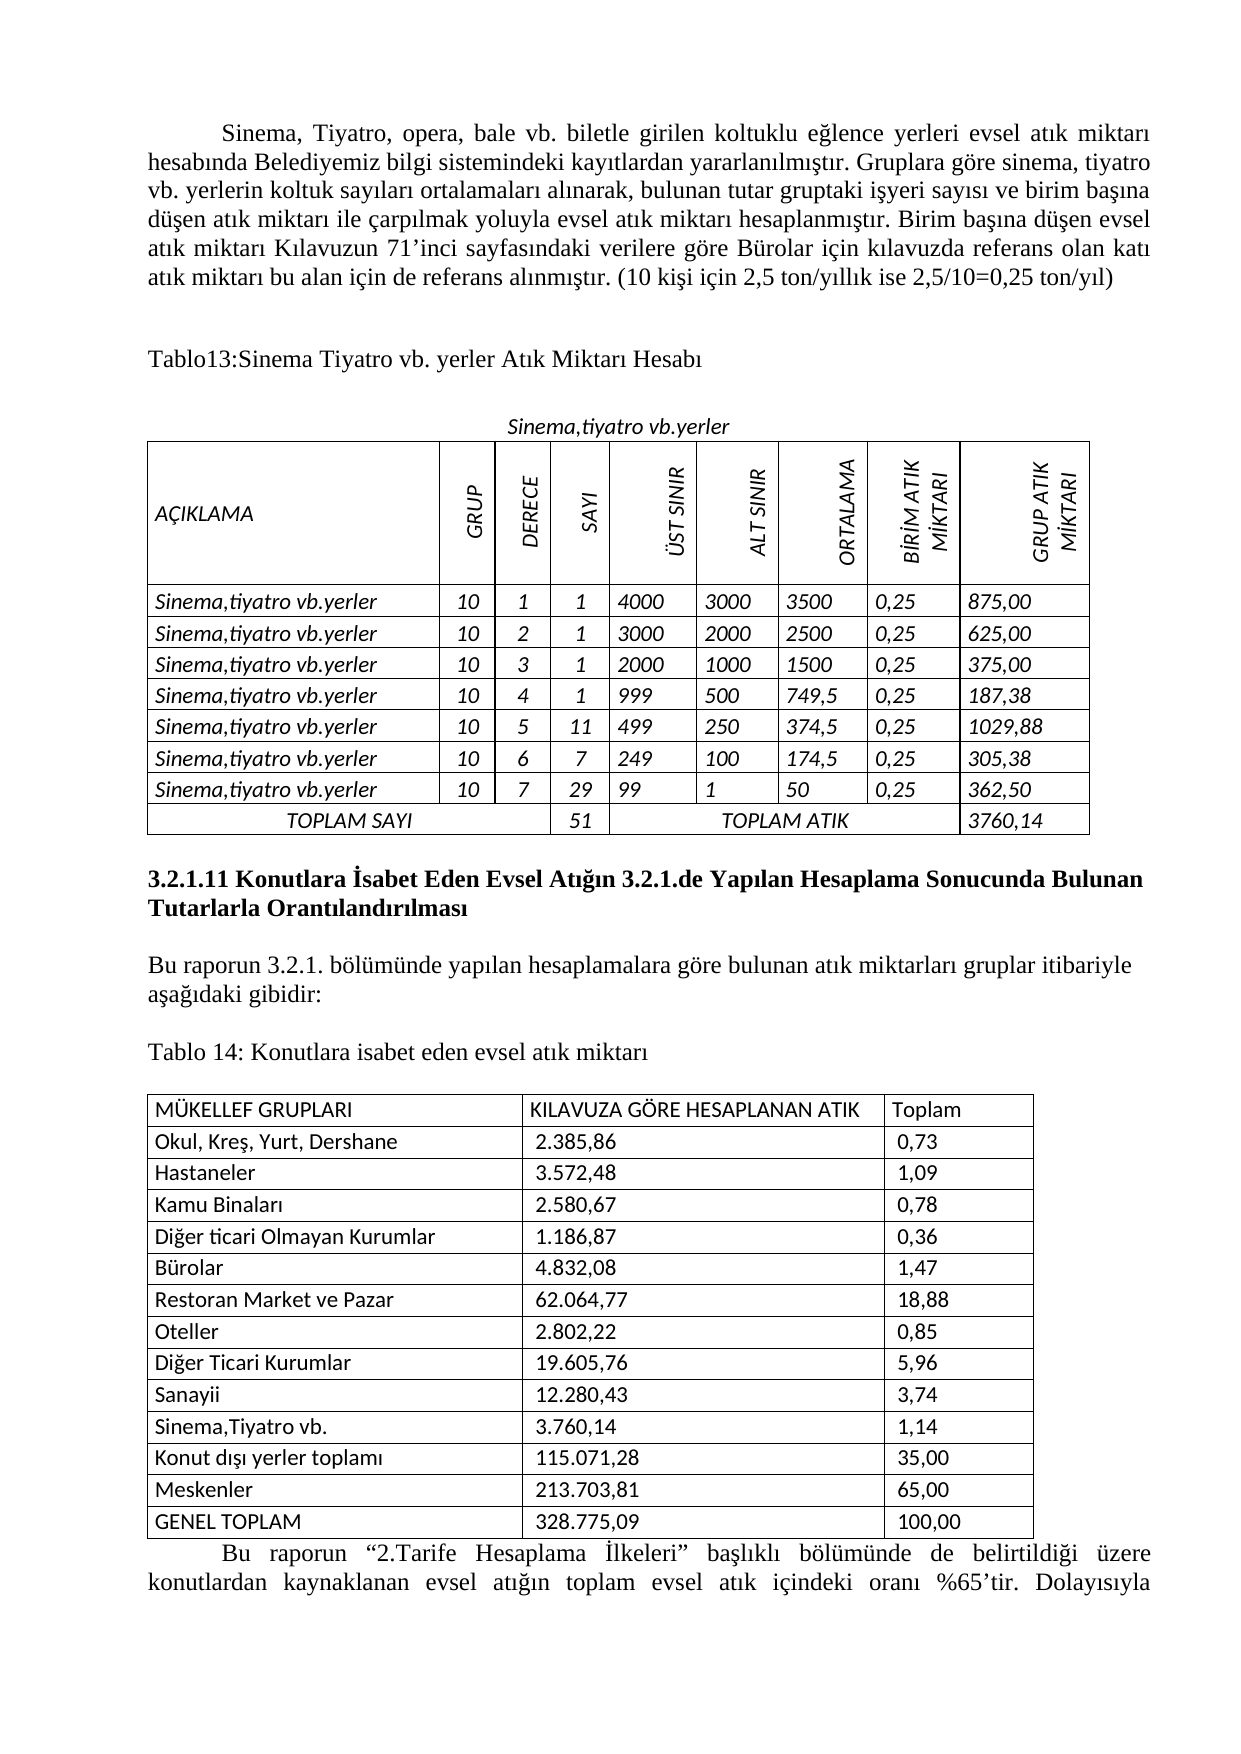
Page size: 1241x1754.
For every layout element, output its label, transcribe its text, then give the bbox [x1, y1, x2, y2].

table_cell Hastaneler [148, 1159, 522, 1189]
table_cell 2000 [610, 648, 696, 678]
table_header Toplam %içindeki pay % [885, 1095, 1033, 1126]
table_cell 10 [440, 710, 494, 741]
table_cell 374,5 [779, 710, 867, 741]
table_cell 6 [496, 742, 550, 772]
table_cell Sanayii [148, 1380, 522, 1411]
table_cell GENEL TOPLAM [148, 1507, 522, 1537]
table_header Sinema,tiyatro vb.yerler [148, 398, 1089, 441]
table_cell 0,25 [868, 617, 959, 647]
table_cell 1 [551, 585, 609, 616]
table_cell 174,5 [779, 742, 867, 772]
table_cell 62.064,77 [523, 1285, 884, 1316]
table_cell Konut dışı yerler toplamı [148, 1444, 522, 1474]
table_cell AÇIKLAMA [148, 442, 439, 584]
table_cell 0,25 [868, 679, 959, 709]
table_cell 0,36 [885, 1222, 1033, 1252]
table_cell 187,38 [961, 679, 1089, 709]
table_cell Restoran Market ve Pazar [148, 1285, 522, 1316]
table_cell 1000 [697, 648, 778, 678]
table_cell 3.760,14 [523, 1412, 884, 1442]
table_cell 1500 [779, 648, 867, 678]
table_cell DERECE [496, 442, 550, 584]
table_cell 0,73 [885, 1127, 1033, 1157]
table_cell 10 [440, 773, 494, 803]
table_cell 3 [496, 648, 550, 678]
table_cell 250 [697, 710, 778, 741]
table_cell 3500 [779, 585, 867, 616]
table_cell 5,96 [885, 1349, 1033, 1379]
table_cell 99 [610, 773, 696, 803]
table_cell Sinema,tiyatro vb.yerler [148, 585, 439, 616]
table_cell 328.775,09 [523, 1507, 884, 1537]
table_cell Sinema,tiyatro vb.yerler [148, 679, 439, 709]
table_cell 0,78 [885, 1190, 1033, 1221]
table_cell Sinema,tiyatro vb.yerler [148, 648, 439, 678]
table_header MÜKELLEF GRUPLARI [148, 1095, 522, 1126]
table_cell 2.802,22 [523, 1317, 884, 1347]
table_cell 3760,14 [961, 804, 1089, 834]
text Tablo 14: Konutlara isabet eden evsel atık miktarı [148, 1037, 1152, 1065]
table_cell 18,88 [885, 1285, 1033, 1316]
table_cell 499 [610, 710, 696, 741]
table_cell 115.071,28 [523, 1444, 884, 1474]
table_cell 10 [440, 742, 494, 772]
table_cell 10 [440, 585, 494, 616]
table_cell 10 [440, 679, 494, 709]
table_cell 65,00 [885, 1475, 1033, 1506]
table_cell 1 [551, 679, 609, 709]
table_cell ORTALAMA [779, 442, 867, 584]
table_cell Diğer Ticari Kurumlar [148, 1349, 522, 1379]
table_cell 1 [697, 773, 778, 803]
table_cell ALT SINIR [697, 442, 778, 584]
table_cell 1,47 [885, 1254, 1033, 1284]
text Bu raporun 3.2.1. bölümünde yapılan hesaplamalara göre bulunan atık miktarları gruplar itibariyle aşağıdaki gibidir: [148, 950, 1152, 1008]
table_cell 875,00 [961, 585, 1089, 616]
table_cell 305,38 [961, 742, 1089, 772]
table_cell 999 [610, 679, 696, 709]
table_cell 100,00 [885, 1507, 1033, 1537]
table_cell 2 [496, 617, 550, 647]
table_cell 11 [551, 710, 609, 741]
table_cell BİRİM ATIK MİKTARI [868, 442, 959, 584]
table_cell 10 [440, 617, 494, 647]
table_cell GRUP [440, 442, 494, 584]
table_cell 0,25 [868, 585, 959, 616]
table_cell 1,09 [885, 1159, 1033, 1189]
table_cell 249 [610, 742, 696, 772]
table_cell 100 [697, 742, 778, 772]
text 3.2.1.11 Konutlara İsabet Eden Evsel Atığın 3.2.1.de Yapılan Hesaplama Sonucunda Bulunan [148, 864, 1152, 893]
table_cell Sinema,tiyatro vb.yerler [148, 773, 439, 803]
table_cell Oteller [148, 1317, 522, 1347]
table_cell Sinema,Tiyatro vb. [148, 1412, 522, 1442]
table_cell Bürolar [148, 1254, 522, 1284]
table_cell 2.385,86 [523, 1127, 884, 1157]
table_cell TOPLAM ATIK [610, 804, 959, 834]
table_cell Sinema,tiyatro vb.yerler [148, 742, 439, 772]
table_cell 19.605,76 [523, 1349, 884, 1379]
table_cell 0,25 [868, 742, 959, 772]
table_cell Kamu Binaları [148, 1190, 522, 1221]
table_cell 500 [697, 679, 778, 709]
table_cell 213.703,81 [523, 1475, 884, 1506]
table_cell 5 [496, 710, 550, 741]
table_cell ÜST SINIR [610, 442, 696, 584]
table_cell Diğer ticari Olmayan Kurumlar [148, 1222, 522, 1252]
table_cell 3000 [610, 617, 696, 647]
table_cell 3.572,48 [523, 1159, 884, 1189]
table_cell 0,25 [868, 773, 959, 803]
table_cell 50 [779, 773, 867, 803]
table_cell 0,25 [868, 648, 959, 678]
table_cell 10 [440, 648, 494, 678]
table_cell Sinema,tiyatro vb.yerler [148, 617, 439, 647]
table_cell 29 [551, 773, 609, 803]
table_cell 3,74 [885, 1380, 1033, 1411]
table_cell 51 [551, 804, 609, 834]
table_cell 35,00 [885, 1444, 1033, 1474]
table_cell 1 [496, 585, 550, 616]
table_cell 3000 [697, 585, 778, 616]
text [148, 1538, 1152, 1596]
table_cell 0,85 [885, 1317, 1033, 1347]
table_header KILAVUZA GÖRE HESAPLANAN ATIK MİKTARI (TON/YIL) [523, 1095, 884, 1126]
table_cell 0,25 [868, 710, 959, 741]
table_cell Okul, Kreş, Yurt, Dershane [148, 1127, 522, 1157]
table_cell 1029,88 [961, 710, 1089, 741]
table_cell 12.280,43 [523, 1380, 884, 1411]
text Sinema, Tiyatro, opera, bale vb. biletle girilen koltuklu eğlence yerleri evsel atık miktarı hesabında Belediyemiz bilgi sistemindeki kayıtlardan yararlanılmıştır. Gruplara göre sinema, tiyatro vb. yerlerin koltuk sayıları ortalamaları alınarak, bulunan tutar gruptaki işyeri sayısı ve birim başına düşen atık miktarı ile çarpılmak yoluyla evsel atık miktarı hesaplanmıştır. Birim başına düşen evsel atık miktarı Kılavuzun 71’inci sayfasındaki verilere göre Bürolar için kılavuzda referans olan katı atık miktarı bu alan için de referans alınmıştır. (10 kişi için 2,5 ton/yıllık ise 2,5/10=0,25 ton/yıl) [148, 118, 1152, 291]
table_cell 4.832,08 [523, 1254, 884, 1284]
table_cell 7 [496, 773, 550, 803]
table_cell 375,00 [961, 648, 1089, 678]
table_cell 7 [551, 742, 609, 772]
table_cell SAYI [551, 442, 609, 584]
table_cell TOPLAM SAYI [148, 804, 550, 834]
table_cell Meskenler [148, 1475, 522, 1506]
table_cell Sinema,tiyatro vb.yerler [148, 710, 439, 741]
table_cell 362,50 [961, 773, 1089, 803]
table_cell 1 [551, 617, 609, 647]
table_cell 2500 [779, 617, 867, 647]
table_cell 749,5 [779, 679, 867, 709]
table_cell 2000 [697, 617, 778, 647]
text Tablo13:Sinema Tiyatro vb. yerler Atık Miktarı Hesabı [148, 344, 1152, 373]
table_cell 1,14 [885, 1412, 1033, 1442]
table_cell 625,00 [961, 617, 1089, 647]
text Tutarlarla Orantılandırılması [148, 893, 1152, 922]
table_cell 1 [551, 648, 609, 678]
table_cell 1.186,87 [523, 1222, 884, 1252]
table_cell 4000 [610, 585, 696, 616]
table_cell 2.580,67 [523, 1190, 884, 1221]
table_cell GRUP ATIK MİKTARI [961, 442, 1089, 584]
table_cell 4 [496, 679, 550, 709]
